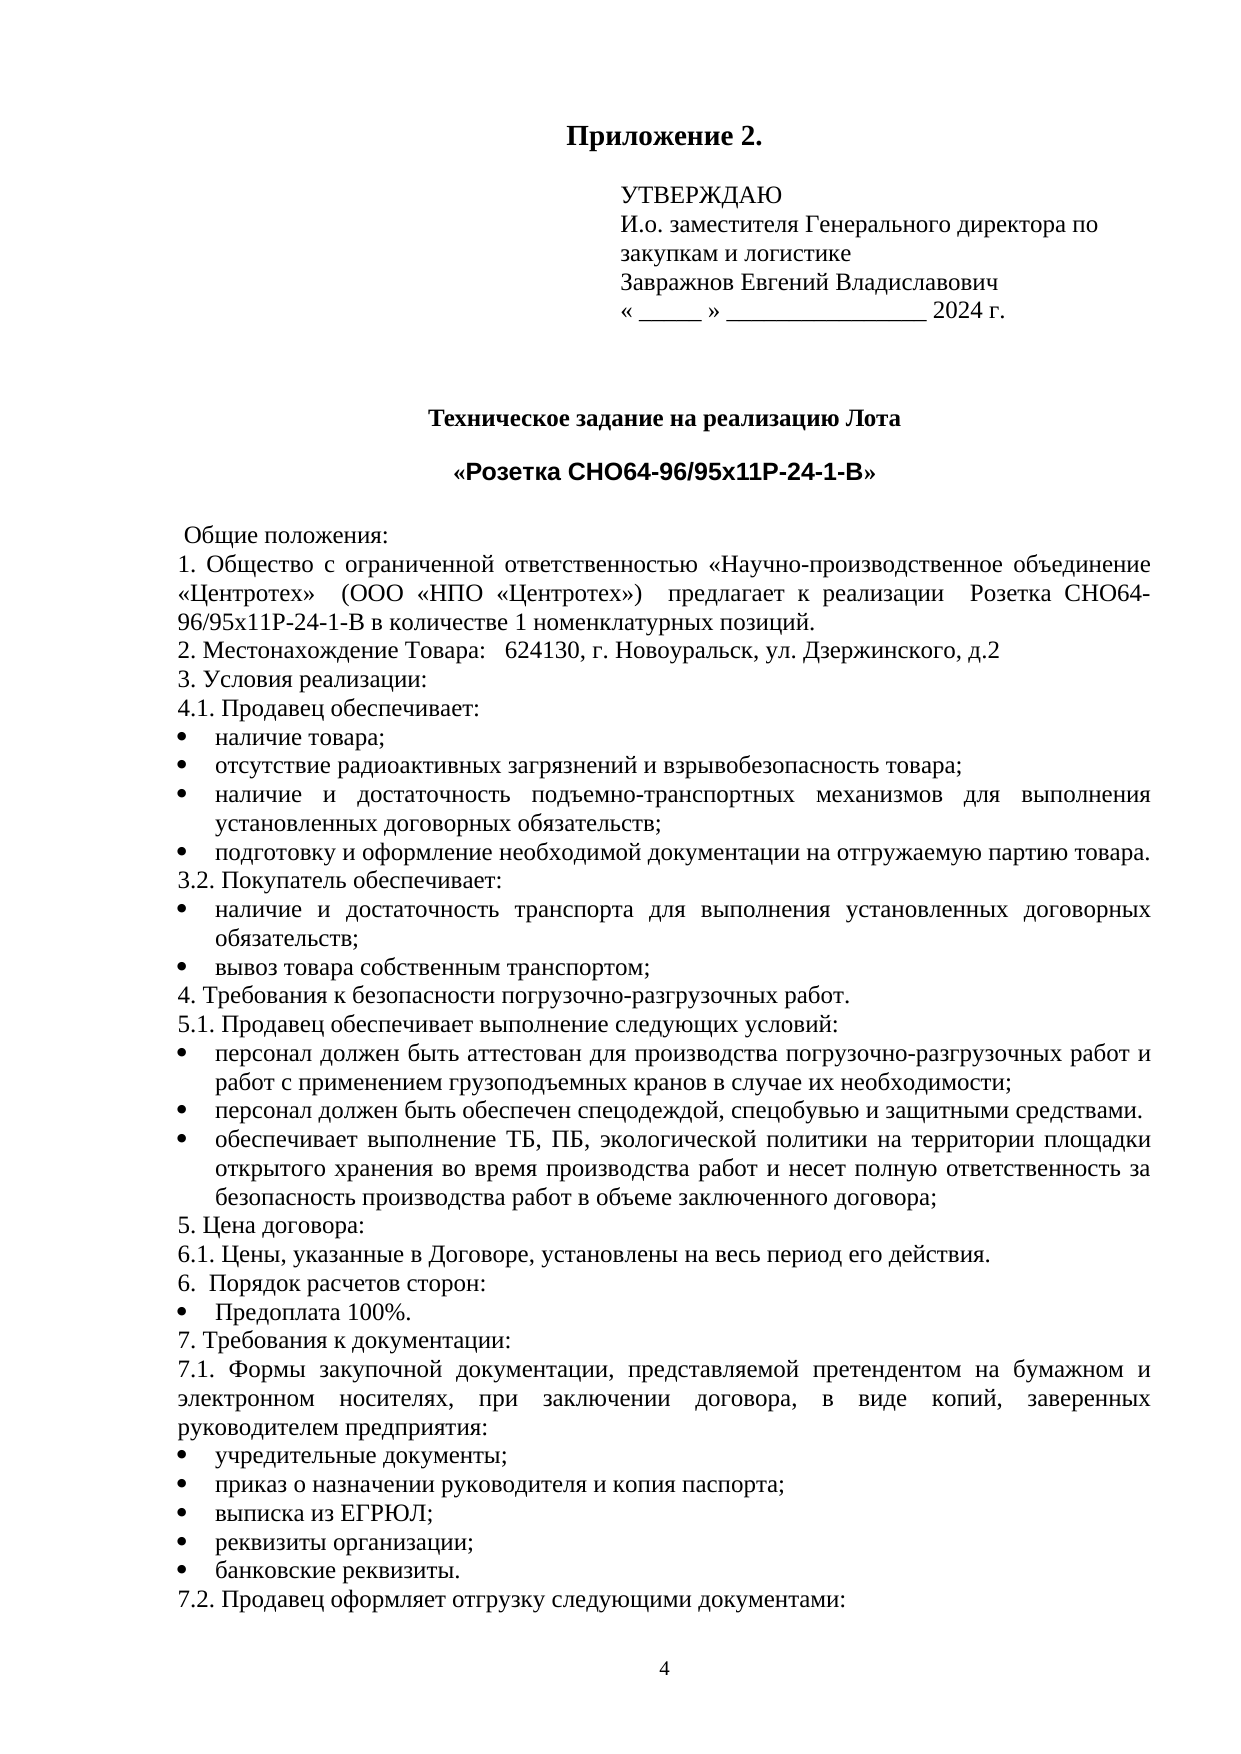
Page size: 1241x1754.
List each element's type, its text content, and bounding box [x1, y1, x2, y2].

text 5.1. Продавец обеспечивает выполнение следующих условий: [140, 1009, 1152, 1038]
text 7.1. Формы закупочной документации, представляемой претендентом на бумажном и электронном носителях, при заключении договора, в виде копий, заверенных руководителем предприятия: [177, 1354, 1152, 1441]
table_cell « _____ » ________________ 2024 г. [609, 295, 1152, 324]
text Приложение 2. [177, 118, 1152, 152]
text Общие положения: [177, 521, 1152, 549]
list наличие и достаточность подъемно-транспортных механизмов для выполнения установленных договорных обязательств; [177, 779, 1152, 837]
text 4. Требования к безопасности погрузочно-разгрузочных работ. [177, 981, 1152, 1009]
list банковские реквизиты. [177, 1556, 1152, 1584]
list Предоплата 100%. [177, 1297, 1152, 1326]
list наличие товара; [177, 722, 1152, 751]
list персонал должен быть обеспечен спецодеждой, спецобувью и защитными средствами. [177, 1096, 1152, 1124]
text 3. Условия реализации: [177, 664, 1152, 693]
list учредительные документы; [177, 1441, 1152, 1469]
text 5. Цена договора: [177, 1211, 1152, 1239]
list отсутствие радиоактивных загрязнений и взрывобезопасность товара; [177, 751, 1152, 779]
text 2. Местонахождение Товара: 624130, г. Новоуральск, ул. Дзержинского, д.2 [177, 636, 1152, 664]
text 7.2. Продавец оформляет отгрузку следующими документами: [177, 1584, 1152, 1613]
list выписка из ЕГРЮЛ; [177, 1498, 1152, 1527]
list обеспечивает выполнение ТБ, ПБ, экологической политики на территории площадки открытого хранения во время производства работ и несет полную ответственность за безопасность производства работ в объеме заключенного договора; [177, 1124, 1152, 1211]
list наличие и достаточность транспорта для выполнения установленных договорных обязательств; [177, 894, 1152, 952]
text 4.1. Продавец обеспечивает: [177, 693, 1152, 722]
text 7. Требования к документации: [158, 1326, 1152, 1354]
list подготовку и оформление необходимой документации на отгружаемую партию товара. [177, 837, 1152, 866]
text 3.2. Покупатель обеспечивает: [177, 866, 1152, 894]
list персонал должен быть аттестован для производства погрузочно-разгрузочных работ и работ с применением грузоподъемных кранов в случае их необходимости; [177, 1038, 1152, 1096]
list вывоз товара собственным транспортом; [177, 952, 1152, 981]
list реквизиты организации; [177, 1527, 1152, 1556]
text 6.1. Цены, указанные в Договоре, установлены на весь период его действия. [177, 1239, 1152, 1268]
table_cell И.о. заместителя Генерального директора по закупкам и логистике [609, 209, 1152, 267]
text 1. Общество с ограниченной ответственностью «Научно-производственное объединение «Центротех» (ООО «НПО «Центротех») предлагает к реализации Розетка СНО64-96/95х11Р-24-1-В в количестве 1 номенклатурных позиций. [177, 549, 1152, 636]
table_header УТВЕРЖДАЮ [609, 180, 1152, 209]
table_cell Завражнов Евгений Владиславович [609, 267, 1152, 295]
text 6. Порядок расчетов сторон: [177, 1268, 1152, 1297]
subtitle Техническое задание на реализацию Лота [177, 403, 1152, 432]
subtitle «Розетка СНО64-96/95х11Р-24-1-В» [177, 457, 1152, 486]
list приказ о назначении руководителя и копия паспорта; [177, 1469, 1152, 1498]
